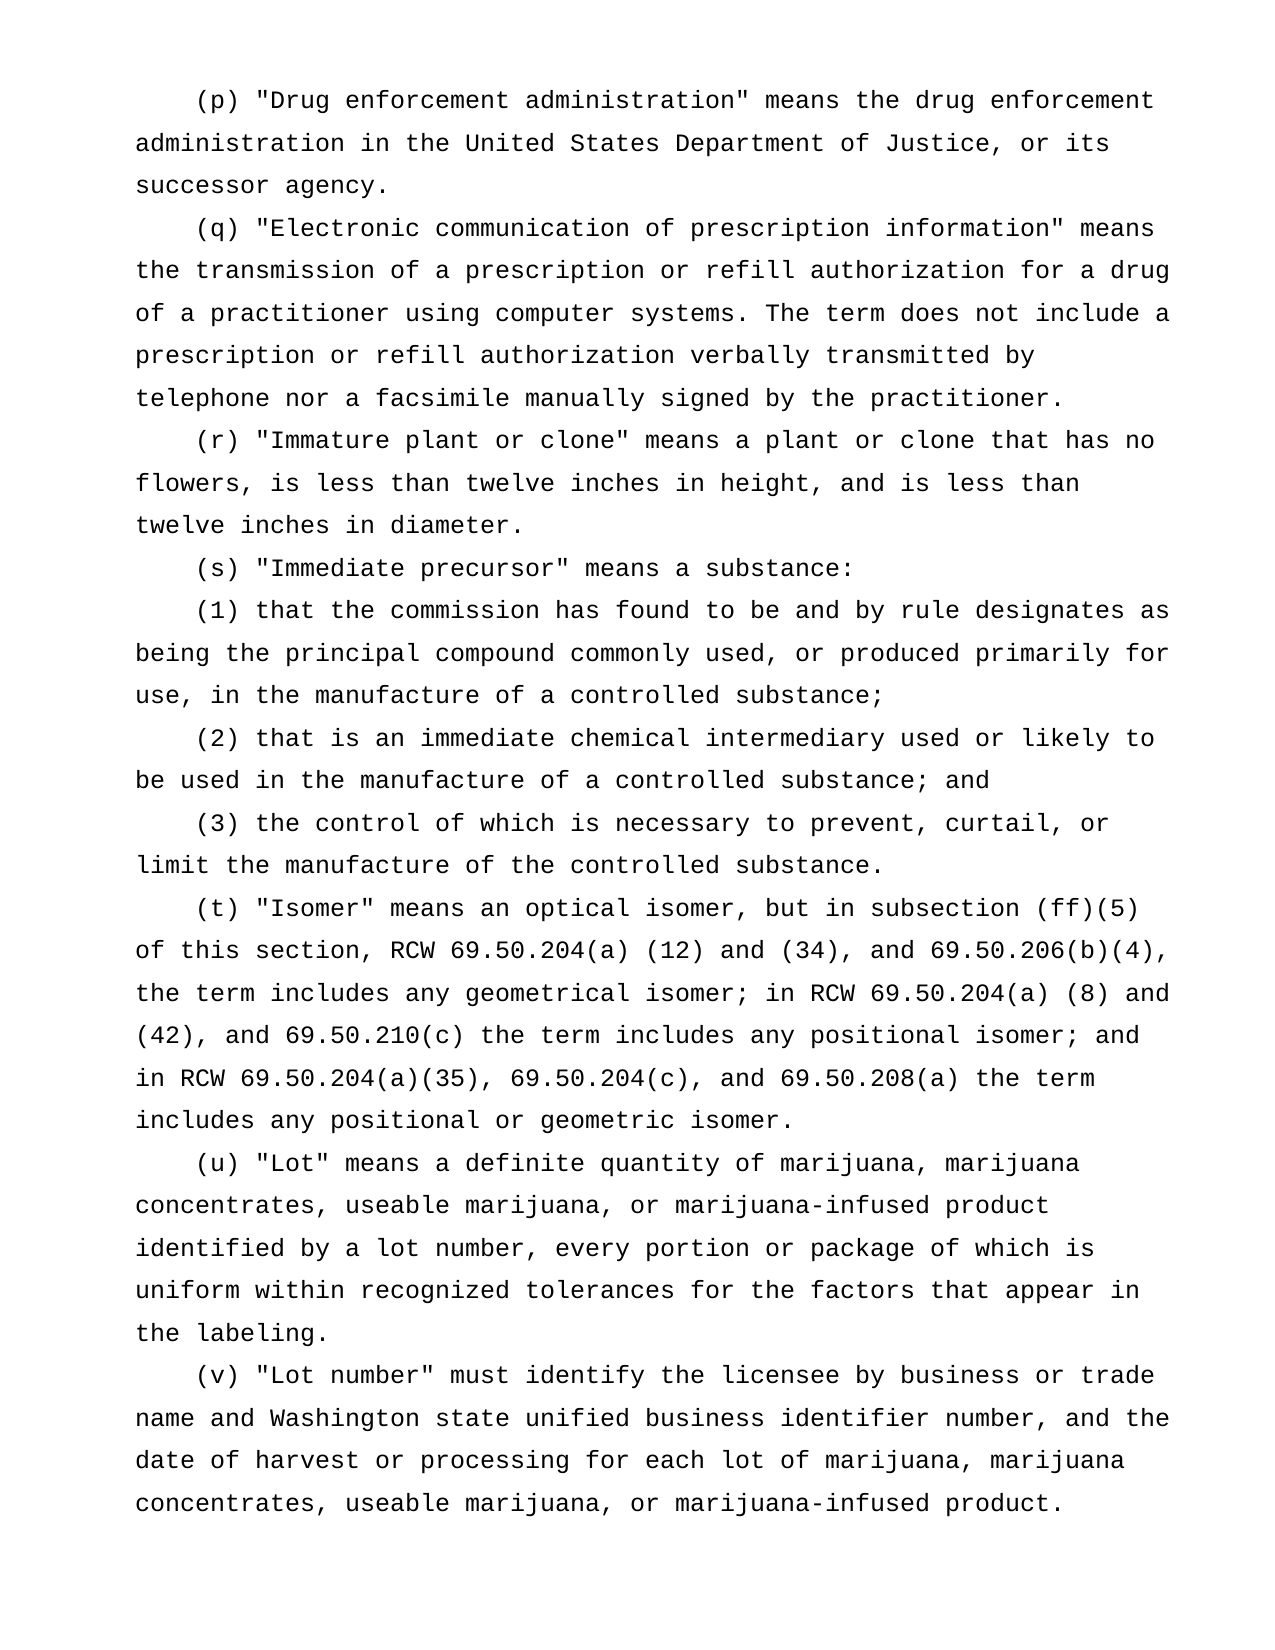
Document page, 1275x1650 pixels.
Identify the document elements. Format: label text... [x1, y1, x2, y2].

text (1) that the commission has found to be and by rule designates as being the principal compound commonly used, or produced primarily for use, in the manufacture of a controlled substance; [135, 585, 1170, 712]
text (v) "Lot number" must identify the licensee by business or trade name and Washington state unified business identifier number, and the date of harvest or processing for each lot of marijuana, marijuana concentrates, useable marijuana, or marijuana-infused product. [135, 1350, 1170, 1520]
text (p) "Drug enforcement administration" means the drug enforcement administration in the United States Department of Justice, or its successor agency. [135, 75, 1170, 202]
text (3) the control of which is necessary to prevent, curtail, or limit the manufacture of the controlled substance. [135, 797, 1170, 882]
text (r) "Immature plant or clone" means a plant or clone that has no flowers, is less than twelve inches in height, and is less than twelve inches in diameter. [135, 415, 1170, 542]
text (s) "Immediate precursor" means a substance: [135, 542, 1170, 585]
text (2) that is an immediate chemical intermediary used or likely to be used in the manufacture of a controlled substance; and [135, 712, 1170, 797]
text (q) "Electronic communication of prescription information" means the transmission of a prescription or refill authorization for a drug of a practitioner using computer systems. The term does not include a prescription or refill authorization verbally transmitted by telephone nor a facsimile manually signed by the practitioner. [135, 202, 1170, 415]
text (u) "Lot" means a definite quantity of marijuana, marijuana concentrates, useable marijuana, or marijuana-infused product identified by a lot number, every portion or package of which is uniform within recognized tolerances for the factors that appear in the labeling. [135, 1137, 1170, 1350]
text (t) "Isomer" means an optical isomer, but in subsection (ff)(5) of this section, RCW 69.50.204(a) (12) and (34), and 69.50.206(b)(4), the term includes any geometrical isomer; in RCW 69.50.204(a) (8) and (42), and 69.50.210(c) the term includes any positional isomer; and in RCW 69.50.204(a)(35), 69.50.204(c), and 69.50.208(a) the term includes any positional or geometric isomer. [135, 882, 1170, 1137]
